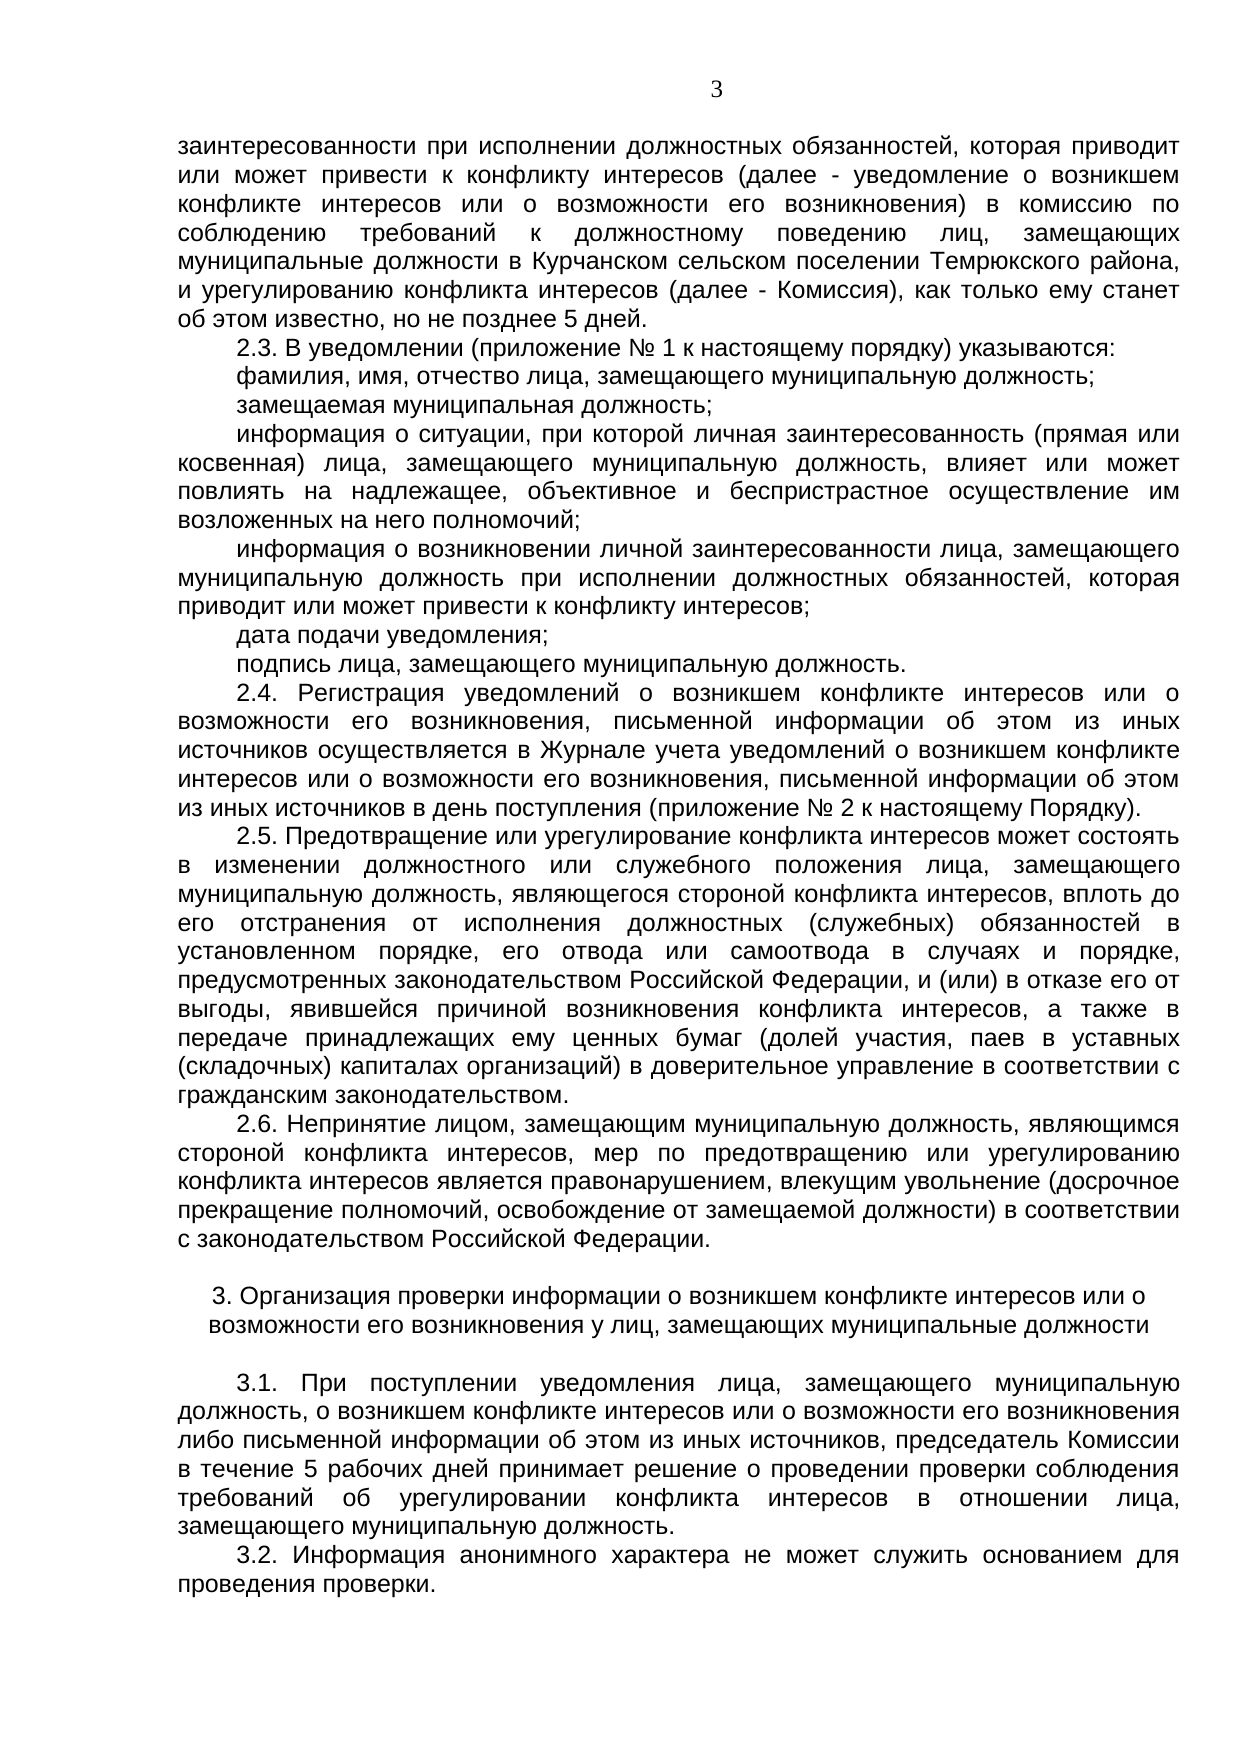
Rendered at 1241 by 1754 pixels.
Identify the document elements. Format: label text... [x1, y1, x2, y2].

text 2.3. В уведомлении (приложение № 1 к настоящему порядку) указываются: [177, 333, 1181, 361]
text 2.5. Предотвращение или урегулирование конфликта интересов может состоять в изменении должностного или служебного положения лица, замещающего муниципальную должность, являющегося стороной конфликта интересов, вплоть до его отстранения от исполнения должностных (служебных) обязанностей в установленном порядке, его отвода или самоотвода в случаях и порядке, предусмотренных законодательством Российской Федерации, и (или) в отказе его от выгоды, явившейся причиной возникновения конфликта интересов, а также в передаче принадлежащих ему ценных бумаг (долей участия, паев в уставных (складочных) капиталах организаций) в доверительное управление в соответствии с гражданским законодательством. [177, 821, 1181, 1109]
text подпись лица, замещающего муниципальную должность. [177, 649, 1181, 678]
text фамилия, имя, отчество лица, замещающего муниципальную должность; [177, 361, 1181, 390]
text дата подачи уведомления; [177, 620, 1181, 649]
text замещаемая муниципальная должность; [177, 390, 1181, 419]
text информация о ситуации, при которой личная заинтересованность (прямая или косвенная) лица, замещающего муниципальную должность, влияет или может повлиять на надлежащее, объективное и беспристрастное осуществление им возложенных на него полномочий; [177, 419, 1181, 534]
subtitle 3. Организация проверки информации о возникшем конфликте интересов или о возможности его возникновения у лиц, замещающих муниципальные должности [177, 1281, 1181, 1339]
text 2.4. Регистрация уведомлений о возникшем конфликте интересов или о возможности его возникновения, письменной информации об этом из иных источников осуществляется в Журнале учета уведомлений о возникшем конфликте интересов или о возможности его возникновения, письменной информации об этом из иных источников в день поступления (приложение № 2 к настоящему Порядку). [177, 678, 1181, 821]
text 3.1. При поступлении уведомления лица, замещающего муниципальную должность, о возникшем конфликте интересов или о возможности его возникновения либо письменной информации об этом из иных источников, председатель Комиссии в течение 5 рабочих дней принимает решение о проведении проверки соблюдения требований об урегулировании конфликта интересов в отношении лица, замещающего муниципальную должность. [177, 1368, 1181, 1540]
text 2.6. Непринятие лицом, замещающим муниципальную должность, являющимся стороной конфликта интересов, мер по предотвращению или урегулированию конфликта интересов является правонарушением, влекущим увольнение (досрочное прекращение полномочий, освобождение от замещаемой должности) в соответствии с законодательством Российской Федерации. [177, 1109, 1181, 1253]
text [177, 131, 1181, 333]
text информация о возникновении личной заинтересованности лица, замещающего муниципальную должность при исполнении должностных обязанностей, которая приводит или может привести к конфликту интересов; [177, 534, 1181, 620]
text 3.2. Информация анонимного характера не может служить основанием для проведения проверки. [177, 1540, 1181, 1598]
